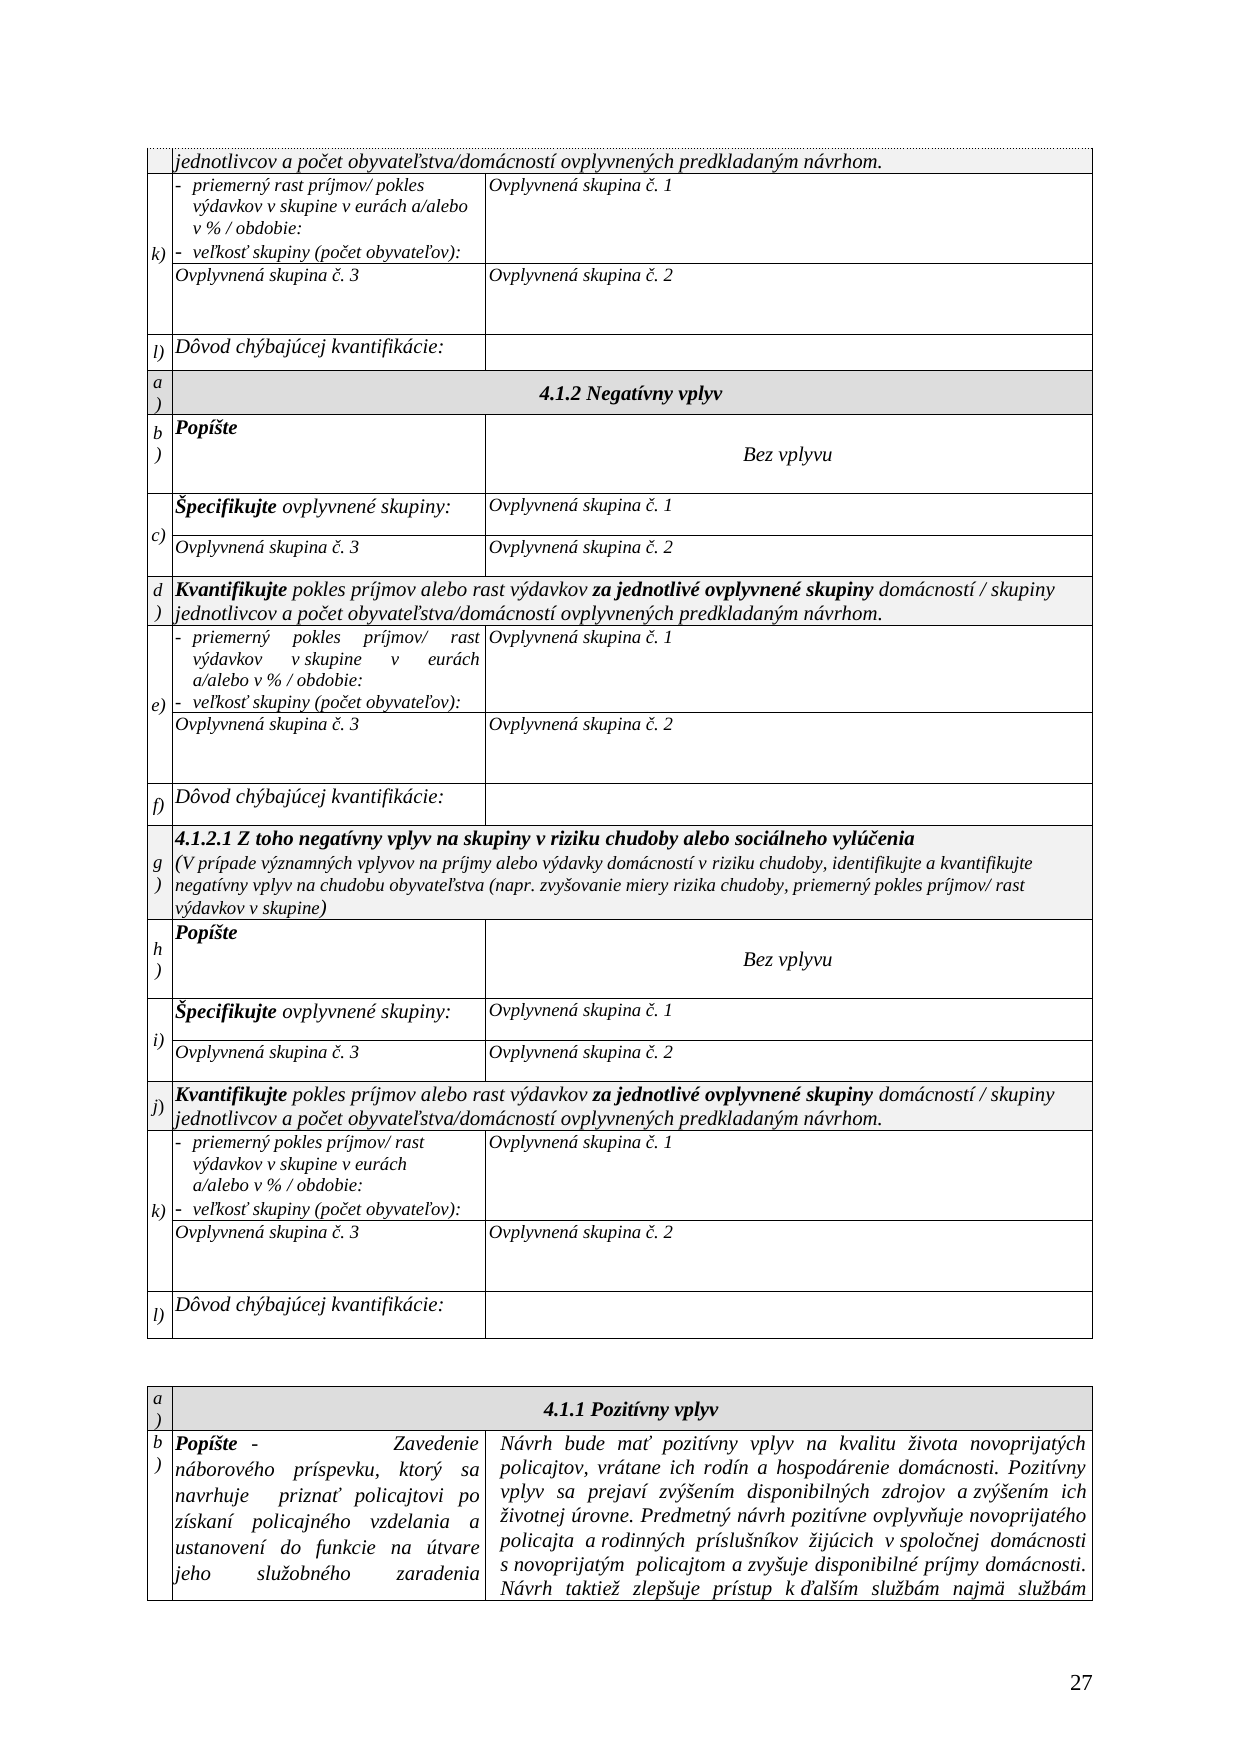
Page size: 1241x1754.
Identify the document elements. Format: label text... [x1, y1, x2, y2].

table_cell Ovplyvnená skupina č. 2 [486, 713, 1092, 783]
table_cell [173, 1431, 485, 1600]
table_cell Bez vplyvu [486, 415, 1092, 493]
table_cell k) [148, 1131, 172, 1291]
table_cell k) [148, 174, 172, 333]
table_cell Ovplyvnená skupina č. 3 [173, 1041, 485, 1081]
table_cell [173, 148, 1092, 173]
table_cell Ovplyvnená skupina č. 3 [173, 536, 485, 576]
table_cell Popíšte [173, 920, 485, 998]
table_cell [486, 1431, 1092, 1600]
table_cell l) [148, 1292, 172, 1338]
table_cell Špecifikujte ovplyvnené skupiny: [173, 999, 485, 1040]
table_cell Ovplyvnená skupina č. 1 [486, 174, 1092, 263]
table_cell g) [148, 826, 172, 919]
table_cell Špecifikujte ovplyvnené skupiny: [173, 494, 485, 534]
table_cell Ovplyvnená skupina č. 3 [173, 264, 485, 333]
table_cell [486, 335, 1092, 370]
table_cell Ovplyvnená skupina č. 1 [486, 999, 1092, 1040]
table_cell Ovplyvnená skupina č. 1 [486, 1131, 1092, 1220]
table_cell priemerný rast príjmov/ pokles výdavkov v skupine v eurách a/alebo v % / obdobie: veľkosť skupiny (počet obyvateľov): [173, 174, 485, 263]
table_cell 4.1.2 Negatívny vplyv [173, 371, 1092, 414]
table_cell b) [148, 1431, 172, 1600]
table_cell Kvantifikujte pokles príjmov alebo rast výdavkov za jednotlivé ovplyvnené skupiny domácností / skupiny jednotlivcov a počet obyvateľstva/domácností ovplyvnených predkladaným návrhom. [173, 577, 1092, 625]
table_cell Ovplyvnená skupina č. 2 [486, 1221, 1092, 1291]
table_cell Dôvod chýbajúcej kvantifikácie: [173, 784, 485, 824]
table_cell a) [148, 371, 172, 414]
table_cell d) [148, 577, 172, 625]
table_header a) [148, 1387, 172, 1430]
table_cell b) [148, 415, 172, 493]
table_cell [486, 1292, 1092, 1338]
table_cell l) [148, 335, 172, 370]
table_cell Ovplyvnená skupina č. 3 [173, 713, 485, 783]
table_cell Ovplyvnená skupina č. 1 [486, 626, 1092, 712]
table_cell Ovplyvnená skupina č. 1 [486, 494, 1092, 534]
table_cell f) [148, 784, 172, 824]
table_cell priemerný pokles príjmov/ rast výdavkov v skupine v eurách a/alebo v % / obdobie: veľkosť skupiny (počet obyvateľov): [173, 626, 485, 712]
table_cell Bez vplyvu [486, 920, 1092, 998]
table_cell priemerný pokles príjmov/ rast výdavkov v skupine v eurách a/alebo v % / obdobie: veľkosť skupiny (počet obyvateľov): [173, 1131, 485, 1220]
table_cell Kvantifikujte pokles príjmov alebo rast výdavkov za jednotlivé ovplyvnené skupiny domácností / skupiny jednotlivcov a počet obyvateľstva/domácností ovplyvnených predkladaným návrhom. [173, 1082, 1092, 1130]
table_cell Ovplyvnená skupina č. 2 [486, 264, 1092, 333]
table_cell e) [148, 626, 172, 783]
table_cell Ovplyvnená skupina č. 2 [486, 1041, 1092, 1081]
table_cell Popíšte [173, 415, 485, 493]
table_cell 4.1.2.1 Z toho negatívny vplyv na skupiny v riziku chudoby alebo sociálneho vylúčenia (V prípade významných vplyvov na príjmy alebo výdavky domácností v riziku chudoby, identifikujte a kvantifikujte negatívny vplyv na chudobu obyvateľstva (napr. zvyšovanie miery rizika chudoby, priemerný pokles príjmov/ rast výdavkov v skupine) [173, 826, 1092, 919]
table_cell Ovplyvnená skupina č. 3 [173, 1221, 485, 1291]
table_cell c) [148, 494, 172, 576]
table_cell Ovplyvnená skupina č. 2 [486, 536, 1092, 576]
table_cell h) [148, 920, 172, 998]
table_cell Dôvod chýbajúcej kvantifikácie: [173, 1292, 485, 1338]
table_cell i) [148, 999, 172, 1081]
table_header 4.1.1 Pozitívny vplyv [173, 1387, 1092, 1430]
table_cell j) [148, 1082, 172, 1130]
table_cell [486, 784, 1092, 824]
table_cell Dôvod chýbajúcej kvantifikácie: [173, 335, 485, 370]
table_cell j) [148, 148, 172, 173]
